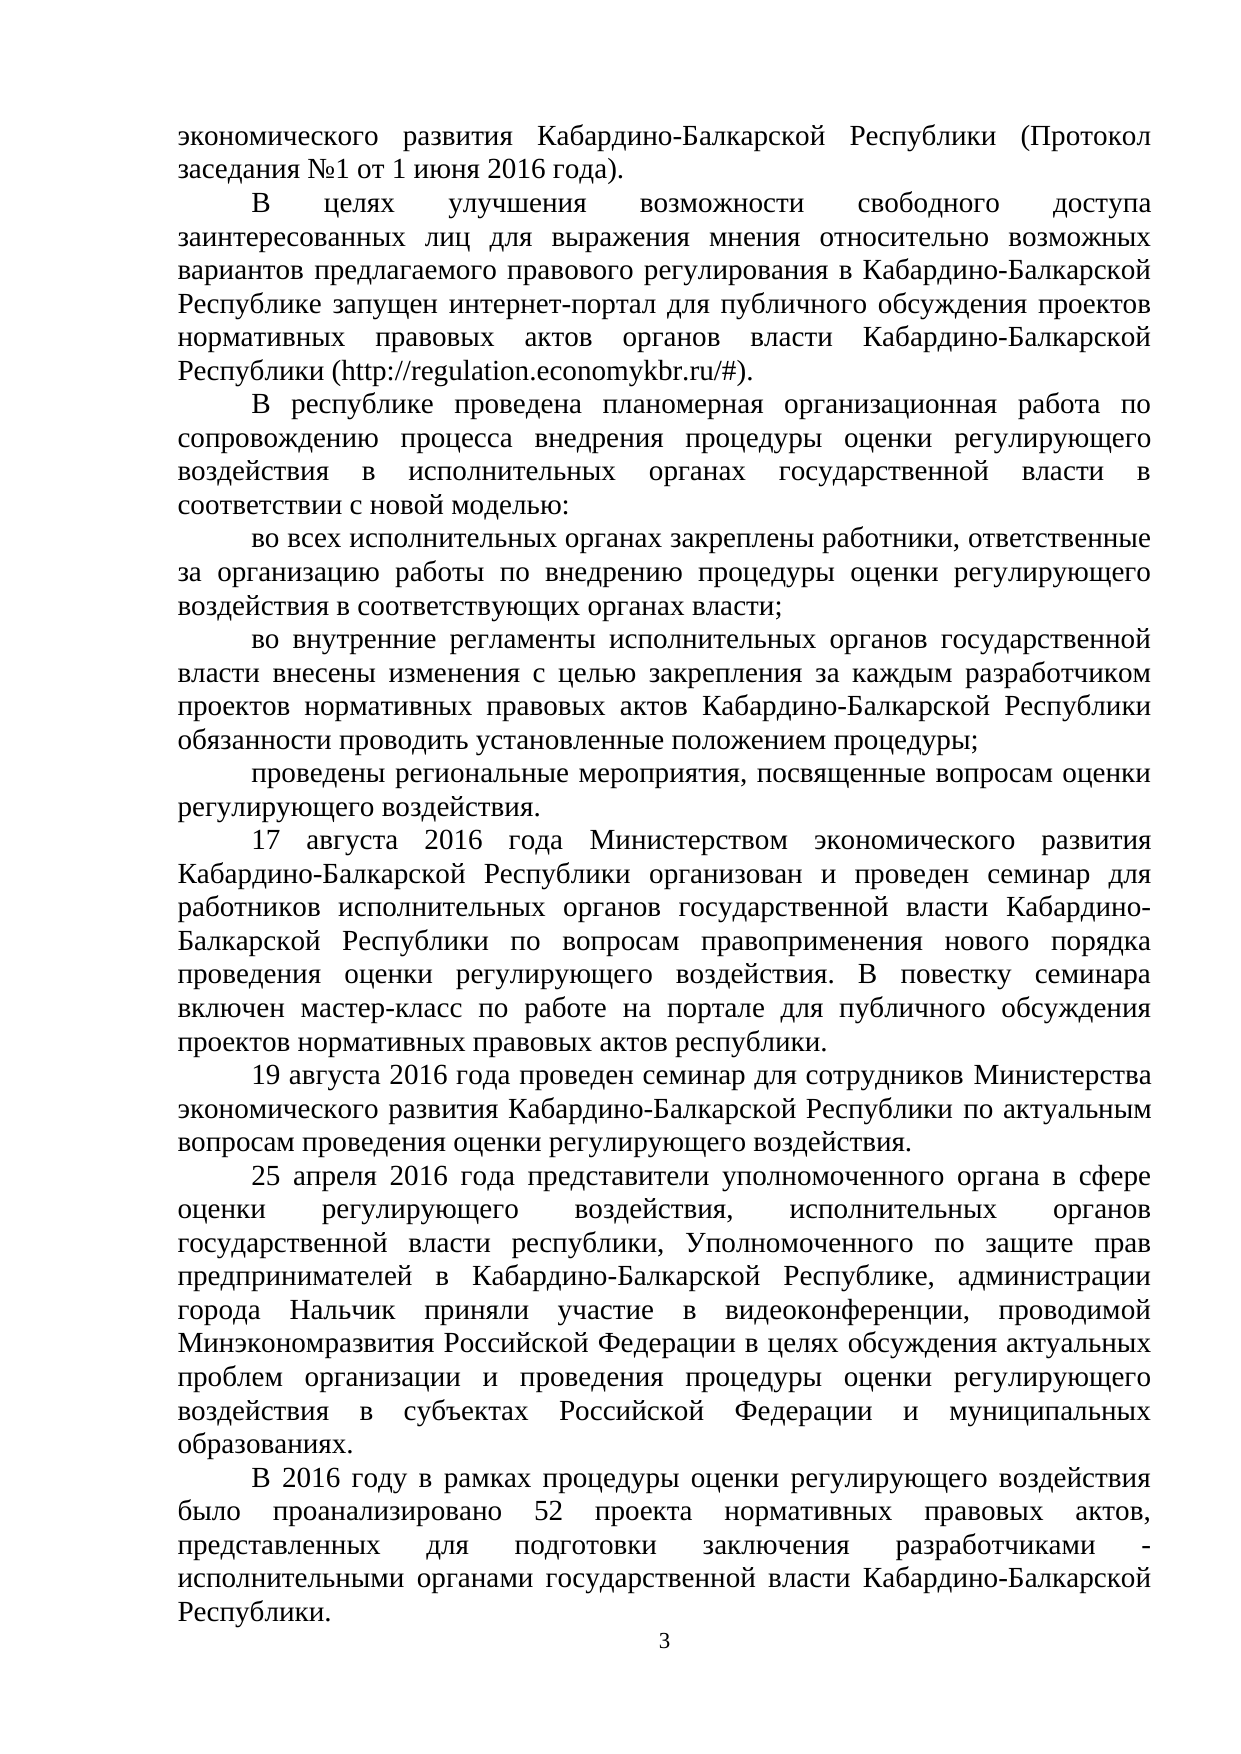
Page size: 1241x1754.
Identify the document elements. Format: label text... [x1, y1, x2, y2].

text проведены региональные мероприятия, посвященные вопросам оценки регулирующего воздействия. [177, 755, 1152, 822]
text В 2016 году в рамках процедуры оценки регулирующего воздействия было проанализировано 52 проекта нормативных правовых актов, представленных для подготовки заключения разработчиками - исполнительными органами государственной власти Кабардино-Балкарской Республики. [177, 1460, 1152, 1627]
text В республике проведена планомерная организационная работа по сопровождению процесса внедрения процедуры оценки регулирующего воздействия в исполнительных органах государственной власти в соответствии с новой моделью: [177, 386, 1152, 521]
text 19 августа 2016 года проведен семинар для сотрудников Министерства экономического развития Кабардино-Балкарской Республики по актуальным вопросам проведения оценки регулирующего воздействия. [177, 1057, 1152, 1158]
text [177, 118, 1152, 185]
text В целях улучшения возможности свободного доступа заинтересованных лиц для выражения мнения относительно возможных вариантов предлагаемого правового регулирования в Кабардино-Балкарской Республике запущен интернет-портал для публичного обсуждения проектов нормативных правовых актов органов власти Кабардино-Балкарской Республики (http://regulation.economykbr.ru/#). [177, 185, 1152, 386]
text 17 августа 2016 года Министерством экономического развития Кабардино-Балкарской Республики организован и проведен семинар для работников исполнительных органов государственной власти Кабардино-Балкарской Республики по вопросам правоприменения нового порядка проведения оценки регулирующего воздействия. В повестку семинара включен мастер-класс по работе на портале для публичного обсуждения проектов нормативных правовых актов республики. [177, 822, 1152, 1057]
text во всех исполнительных органах закреплены работники, ответственные за организацию работы по внедрению процедуры оценки регулирующего воздействия в соответствующих органах власти; [177, 521, 1152, 621]
text во внутренние регламенты исполнительных органов государственной власти внесены изменения с целью закрепления за каждым разработчиком проектов нормативных правовых актов Кабардино-Балкарской Республики обязанности проводить установленные положением процедуры; [177, 621, 1152, 755]
text 25 апреля 2016 года представители уполномоченного органа в сфере оценки регулирующего воздействия, исполнительных органов государственной власти республики, Уполномоченного по защите прав предпринимателей в Кабардино-Балкарской Республике, администрации города Нальчик приняли участие в видеоконференции, проводимой Минэкономразвития Российской Федерации в целях обсуждения актуальных проблем организации и проведения процедуры оценки регулирующего воздействия в субъектах Российской Федерации и муниципальных образованиях. [177, 1158, 1152, 1460]
